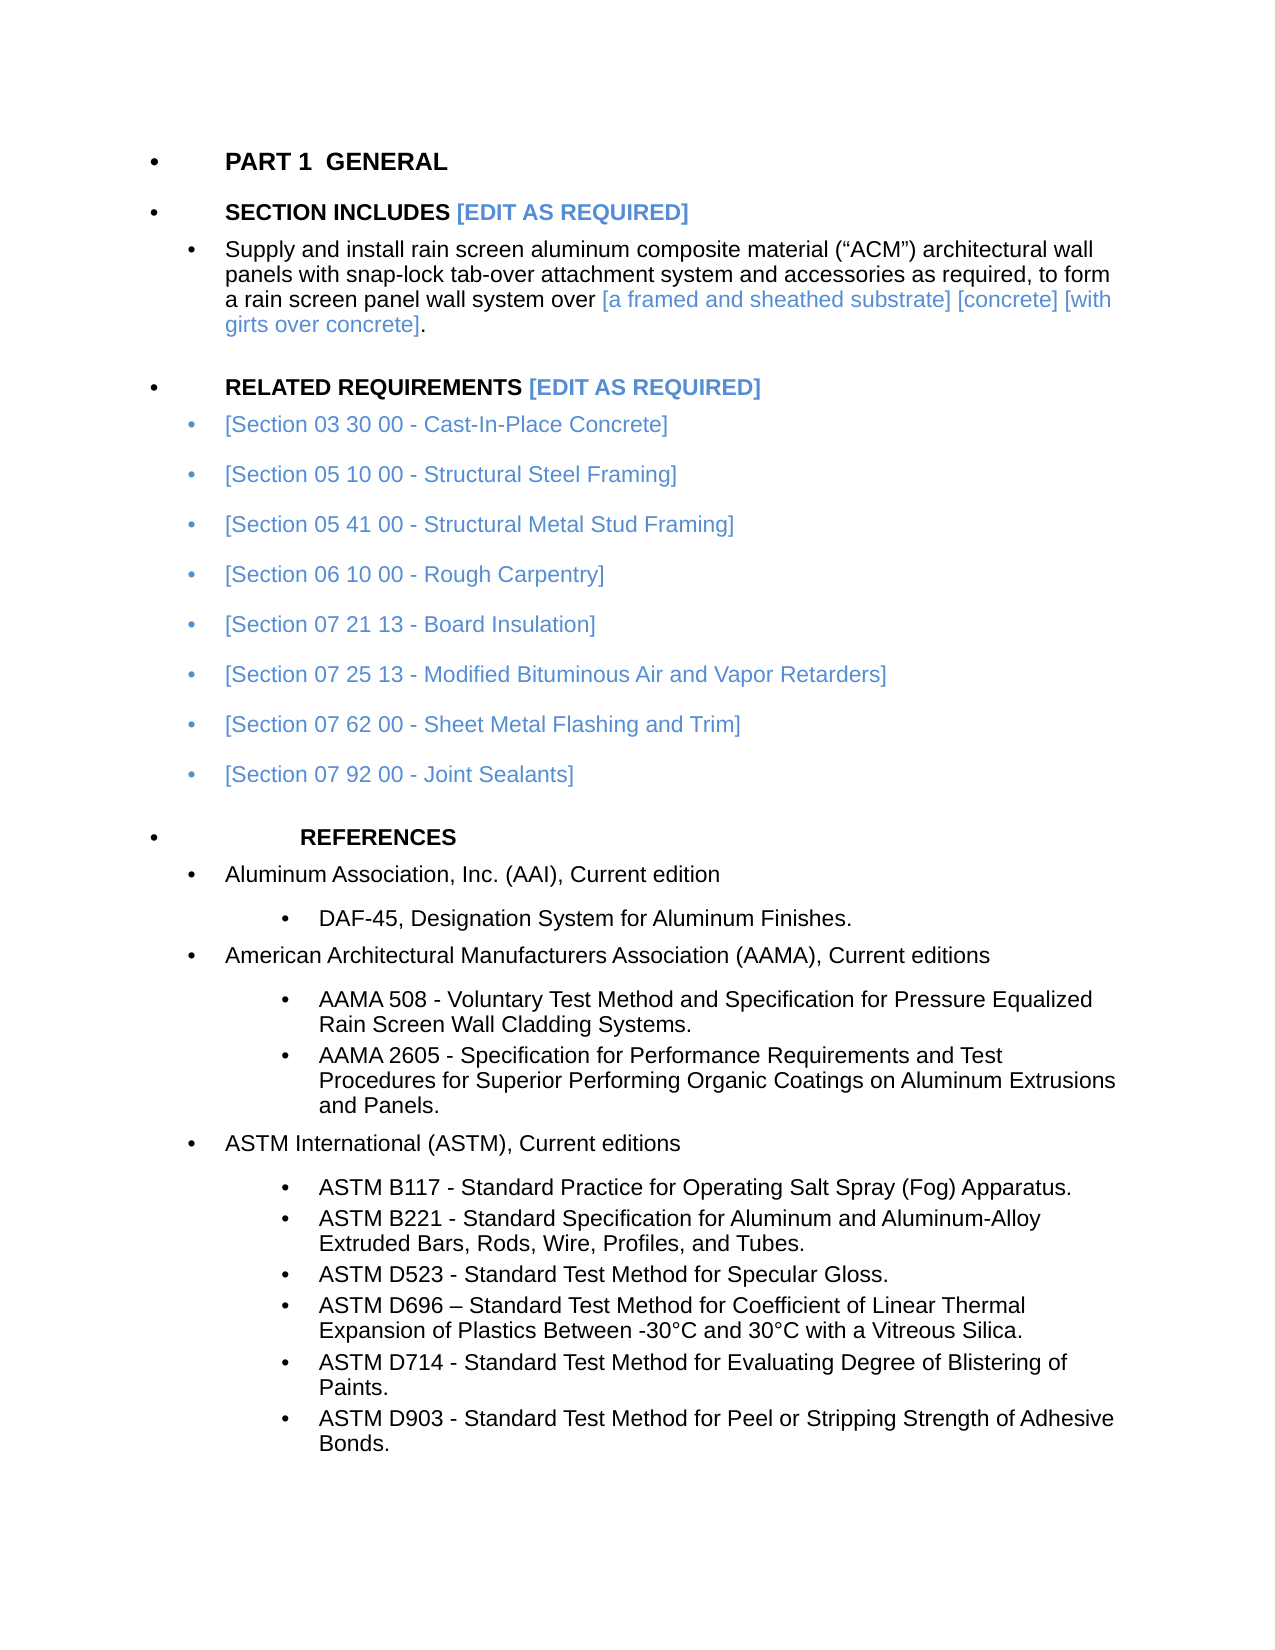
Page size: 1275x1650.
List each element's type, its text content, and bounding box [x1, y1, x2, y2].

list [Section 07 25 13 - Modified Bituminous Air and Vapor Retarders] [187, 662, 1125, 687]
list Supply and install rain screen aluminum composite material (“ACM”) architectural wall panels with snap-lock tab-over attachment system and accessories as required, to form a rain screen panel wall system over [a framed and sheathed substrate] [concrete] [with girts over concrete]. [187, 237, 1125, 337]
list AAMA 508 - Voluntary Test Method and Specification for Pressure Equalized Rain Screen Wall Cladding Systems. [281, 987, 1125, 1037]
list American Architectural Manufacturers Association (AAMA), Current editions [187, 944, 1125, 969]
list ASTM D696 – Standard Test Method for Coefficient of Linear Thermal Expansion of Plastics Between -30°C and 30°C with a Vitreous Silica. [281, 1294, 1125, 1344]
list PART 1 GENERAL [150, 150, 1125, 175]
list ASTM B221 - Standard Specification for Aluminum and Aluminum-Alloy Extruded Bars, Rods, Wire, Profiles, and Tubes. [281, 1206, 1125, 1256]
list [Section 07 62 00 - Sheet Metal Flashing and Trim] [187, 712, 1125, 737]
list [Section 06 10 00 - Rough Carpentry] [187, 562, 1125, 587]
list [Section 05 41 00 - Structural Metal Stud Framing] [187, 512, 1125, 537]
list related REQUIREMENTS [EDIT AS REQUIRED] [150, 375, 1125, 400]
list [Section 07 92 00 - Joint Sealants] [187, 762, 1125, 787]
list ASTM B117 - Standard Practice for Operating Salt Spray (Fog) Apparatus. [281, 1175, 1125, 1200]
list ASTM D523 - Standard Test Method for Specular Gloss. [281, 1262, 1125, 1287]
list ASTM D903 - Standard Test Method for Peel or Stripping Strength of Adhesive Bonds. [281, 1406, 1125, 1456]
list Aluminum Association, Inc. (AAI), Current edition [187, 862, 1125, 887]
list [Section 03 30 00 - Cast-In-Place Concrete] [187, 412, 1125, 437]
list SECTION INCLUDES [EDIT AS REQUIRED] [150, 200, 1125, 225]
list AAMA 2605 - Specification for Performance Requirements and Test Procedures for Superior Performing Organic Coatings on Aluminum Extrusions and Panels. [281, 1044, 1125, 1119]
list ASTM International (ASTM), Current editions [187, 1131, 1125, 1156]
list ASTM D714 - Standard Test Method for Evaluating Degree of Blistering of Paints. [281, 1350, 1125, 1400]
list References [150, 825, 1125, 850]
list DAF-45, Designation System for Aluminum Finishes. [281, 906, 1125, 931]
list [Section 05 10 00 - Structural Steel Framing] [187, 462, 1125, 487]
list [Section 07 21 13 - Board Insulation] [187, 612, 1125, 637]
